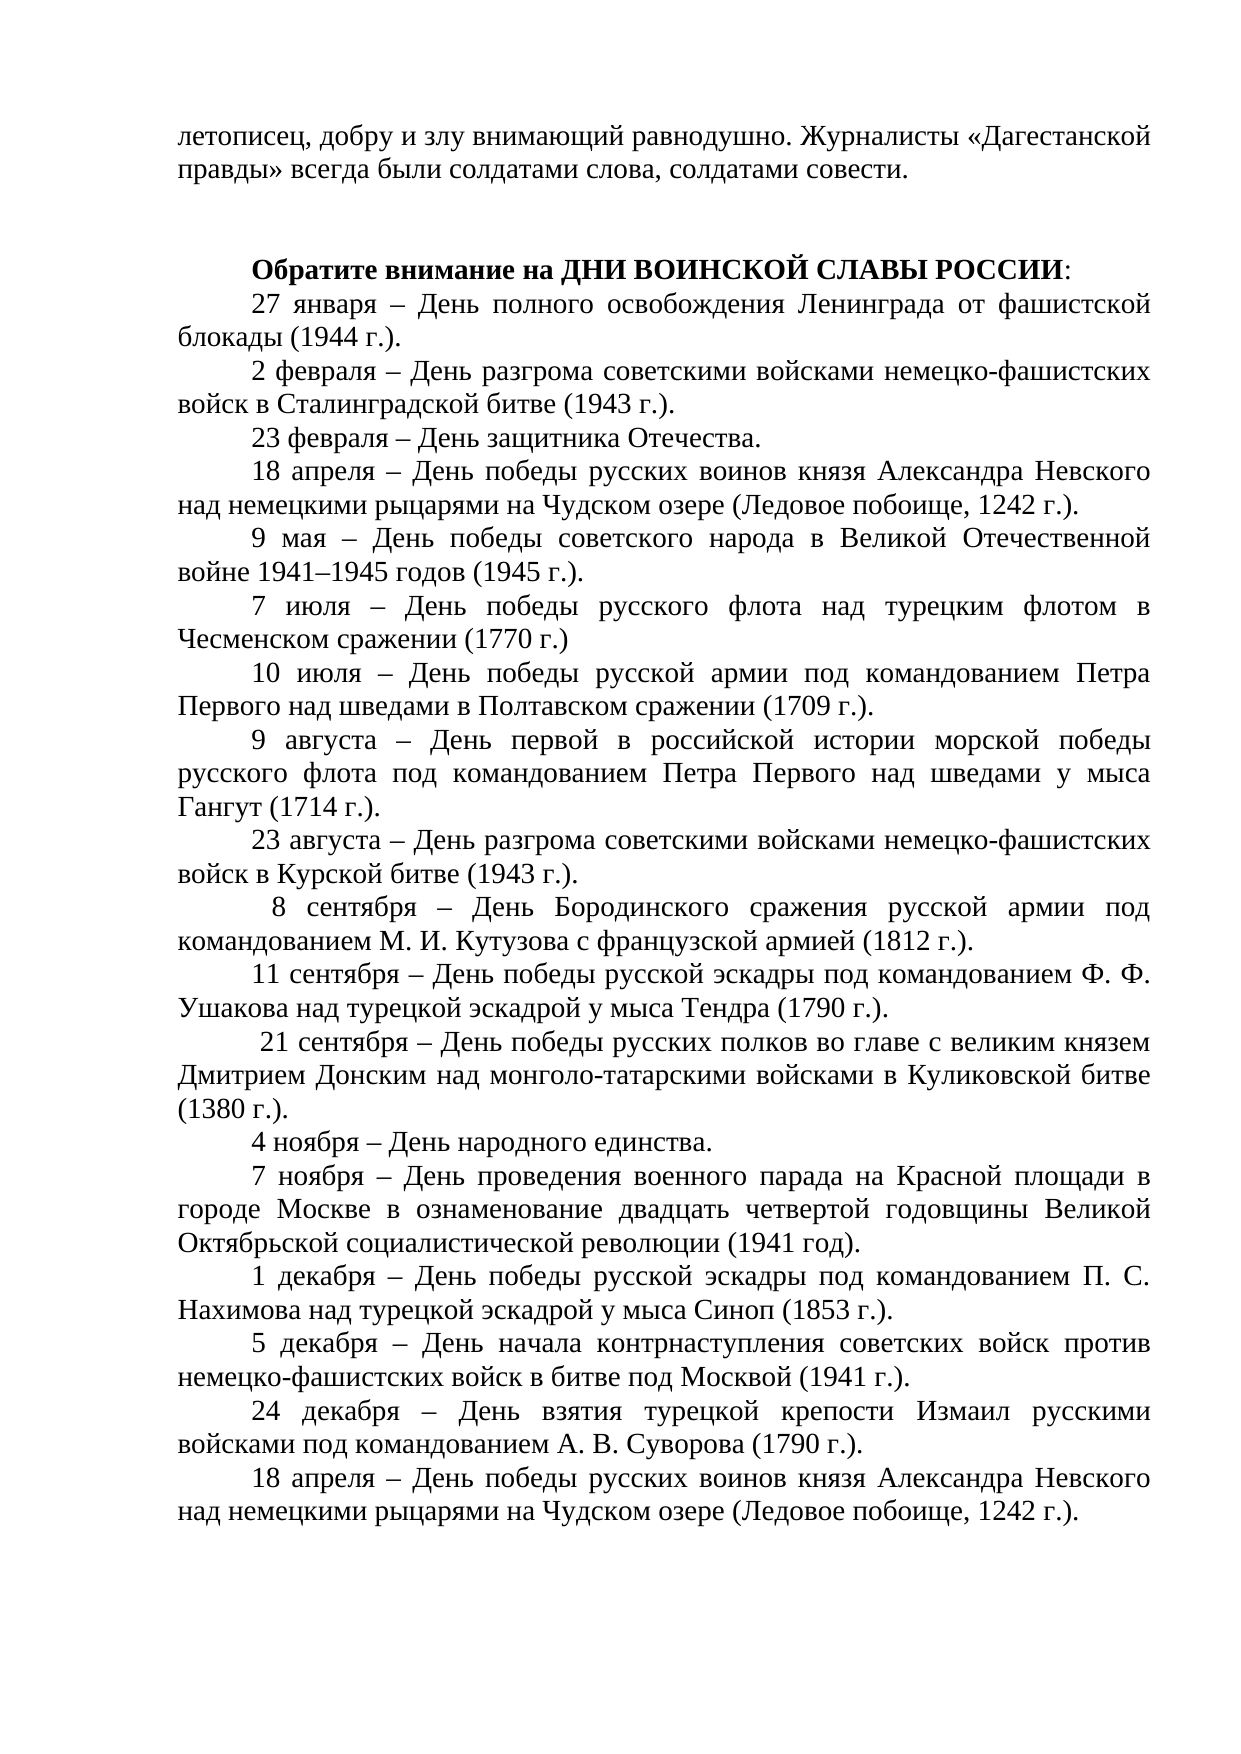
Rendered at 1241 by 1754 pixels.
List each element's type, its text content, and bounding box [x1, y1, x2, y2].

text 23 февраля – День защитника Отечества. [177, 420, 1152, 453]
text 8 сентября – День Бородинского сражения русской армии под командованием М. И. Кутузова с французской армией (.). [177, 889, 1152, 957]
text 18 апреля – День победы русских воинов князя Александра Невского над немецкими рыцарями на Чудском озере (Ледовое побоище, .). [177, 453, 1152, 521]
text 23 августа – День разгрома советскими войсками немецко-фашистских войск в Курской битве (.). [177, 822, 1152, 889]
text 4 ноября – День народного единства. [177, 1124, 1152, 1158]
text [177, 118, 1152, 185]
text Обратите внимание на ДНИ ВОИНСКОЙ СЛАВЫ РОССИИ: [177, 252, 1152, 286]
text 1 декабря – День победы русской эскадры под командованием П. С. Нахимова над турецкой эскадрой у мыса Синоп (.). [177, 1258, 1152, 1326]
text 27 января – День полного освобождения Ленинграда от фашистской блокады (.). [177, 286, 1152, 353]
text 9 августа – День первой в российской истории морской победы русского флота под командованием Петра Первого над шведами у мыса Гангут (.). [177, 722, 1152, 822]
text 5 декабря – День начала контрнаступления советских войск против немецко-фашистских войск в битве под Москвой (.). [177, 1326, 1152, 1393]
text 7 ноября – День проведения военного парада на Красной площади в городе Москве в ознаменование двадцать четвертой годовщины Великой Октябрьской социалистической революции (1941 год). [177, 1158, 1152, 1258]
text 2 февраля – День разгрома советскими войсками немецко-фашистских войск в Сталинградской битве (.). [177, 353, 1152, 420]
text 24 декабря – День взятия турецкой крепости Измаил русскими войсками под командованием А. В. Суворова (.). [177, 1393, 1152, 1460]
text 10 июля – День победы русской армии под командованием Петра Первого над шведами в Полтавском сражении (.). [177, 655, 1152, 722]
text 9 мая – День победы советского народа в Великой Отечественной войне 1941–1945 годов (.). [177, 521, 1152, 588]
text 21 сентября – День победы русских полков во главе с великим князем Дмитрием Донским над монголо-татарскими войсками в Куликовской битве (.). [177, 1024, 1152, 1124]
text 11 сентября – День победы русской эскадры под командованием Ф. Ф. Ушакова над турецкой эскадрой у мыса Тендра (.). [177, 957, 1152, 1024]
text 7 июля – День победы русского флота над турецким флотом в Чесменском сражении (.) [177, 588, 1152, 655]
text 18 апреля – День победы русских воинов князя Александра Невского над немецкими рыцарями на Чудском озере (Ледовое побоище, .). [177, 1460, 1152, 1527]
